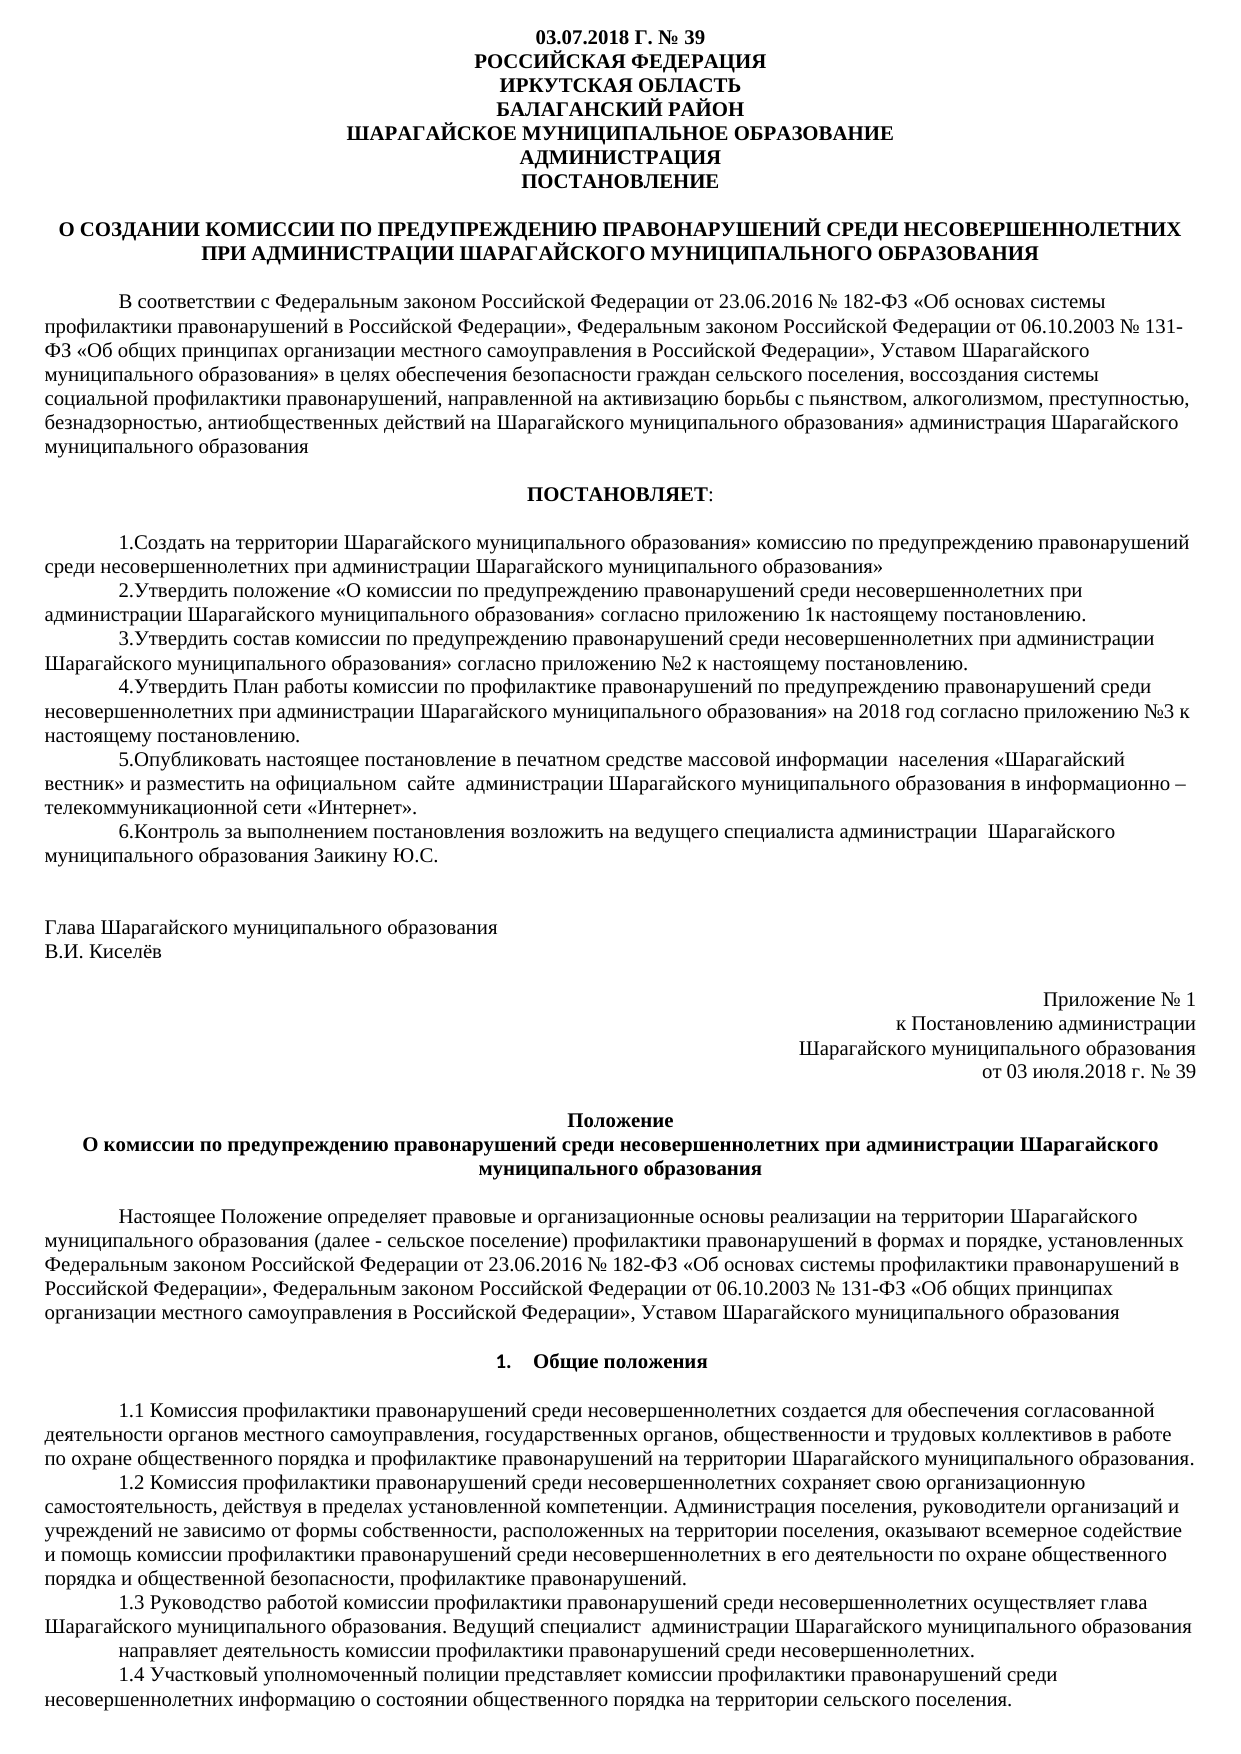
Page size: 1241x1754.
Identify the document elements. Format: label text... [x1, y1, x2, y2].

text Настоящее Положение определяет правовые и организационные основы реализации на территории Шарагайского муниципального образования (далее - сельское поселение) профилактики правонарушений в формах и порядке, установленных Федеральным законом Российской Федерации от 23.06.2016 № 182-ФЗ «Об основах системы профилактики правонарушений в Российской Федерации», Федеральным законом Российской Федерации от 06.10.2003 № 131-ФЗ «Об общих принципах организации местного самоуправления в Российской Федерации», Уставом Шарагайского муниципального образования [44, 1204, 1196, 1324]
text ПОСТАНОВЛЕНИЕ [44, 169, 1196, 193]
text направляет деятельность комиссии профилактики правонарушений среди несовершеннолетних. [44, 1638, 1196, 1662]
list Общие положения [7, 1348, 1196, 1374]
text от 03 июля.2018 г. № 39 [44, 1059, 1196, 1083]
text РОССИЙСКАЯ ФЕДЕРАЦИЯ [44, 49, 1196, 73]
text О комиссии по предупреждению правонарушений среди несовершеннолетних при администрации Шарагайского муниципального образования [44, 1132, 1196, 1180]
text Глава Шарагайского муниципального образования [44, 915, 1196, 939]
text 6.Контроль за выполнением постановления возложить на ведущего специалиста администрации Шарагайского муниципального образования Заикину Ю.С. [44, 819, 1196, 867]
text ШАРАГАЙСКОЕ МУНИЦИПАЛЬНОЕ ОБРАЗОВАНИЕ [44, 121, 1196, 145]
text БАЛАГАНСКИЙ РАЙОН [44, 97, 1196, 121]
text 3.Утвердить состав комиссии по предупреждению правонарушений среди несовершеннолетних при администрации Шарагайского муниципального образования» согласно приложению №2 к настоящему постановлению. [44, 626, 1196, 674]
text 1.2 Комиссия профилактики правонарушений среди несовершеннолетних сохраняет свою организационную самостоятельность, действуя в пределах установленной компетенции. Администрация поселения, руководители организаций и учреждений не зависимо от формы собственности, расположенных на территории поселения, оказывают всемерное содействие и помощь комиссии профилактики правонарушений среди несовершеннолетних в его деятельности по охране общественного порядка и общественной безопасности, профилактике правонарушений. [44, 1470, 1196, 1590]
text 4.Утвердить План работы комиссии по профилактике правонарушений по предупреждению правонарушений среди несовершеннолетних при администрации Шарагайского муниципального образования» на 2018 год согласно приложению №3 к настоящему постановлению. [44, 674, 1196, 747]
text О СОЗДАНИИ КОМИССИИ ПО ПРЕДУПРЕЖДЕНИЮ ПРАВОНАРУШЕНИЙ СРЕДИ НЕСОВЕРШЕННОЛЕТНИХ ПРИ АДМИНИСТРАЦИИ ШАРАГАЙСКОГО МУНИЦИПАЛЬНОГО ОБРАЗОВАНИЯ [44, 217, 1196, 265]
text В соответствии с Федеральным законом Российской Федерации от 23.06.2016 № 182-ФЗ «Об основах системы профилактики правонарушений в Российской Федерации», Федеральным законом Российской Федерации от 06.10.2003 № 131-ФЗ «Об общих принципах организации местного самоуправления в Российской Федерации», Уставом Шарагайского муниципального образования» в целях обеспечения безопасности граждан сельского поселения, воссоздания системы социальной профилактики правонарушений, направленной на активизацию борьбы с пьянством, алкоголизмом, преступностью, безнадзорностью, антиобщественных действий на Шарагайского муниципального образования» администрация Шарагайского муниципального образования [44, 289, 1196, 458]
text 1.Создать на территории Шарагайского муниципального образования» комиссию по предупреждению правонарушений среди несовершеннолетних при администрации Шарагайского муниципального образования» [44, 530, 1196, 578]
text 2.Утвердить положение «О комиссии по предупреждению правонарушений среди несовершеннолетних при администрации Шарагайского муниципального образования» согласно приложению 1к настоящему постановлению. [44, 578, 1196, 626]
text ИРКУТСКАЯ ОБЛАСТЬ [44, 73, 1196, 97]
text Положение [44, 1108, 1196, 1132]
text к Постановлению администрации [44, 1011, 1196, 1035]
text ПОСТАНОВЛЯЕТ: [44, 482, 1196, 506]
text Приложение № 1 [44, 987, 1196, 1011]
text АДМИНИСТРАЦИЯ [44, 145, 1196, 169]
text 03.07.2018 Г. № 39 [44, 25, 1196, 49]
text 1.4 Участковый уполномоченный полиции представляет комиссии профилактики правонарушений среди несовершеннолетних информацию о состоянии общественного порядка на территории сельского поселения. [44, 1662, 1196, 1711]
text 1.1 Комиссия профилактики правонарушений среди несовершеннолетних создается для обеспечения согласованной деятельности органов местного самоуправления, государственных органов, общественности и трудовых коллективов в работе по охране общественного порядка и профилактике правонарушений на территории Шарагайского муниципального образования. [44, 1398, 1196, 1470]
text В.И. Киселёв [44, 939, 1196, 963]
text 5.Опубликовать настоящее постановление в печатном средстве массовой информации населения «Шарагайский вестник» и разместить на официальном сайте администрации Шарагайского муниципального образования в информационно – телекоммуникационной сети «Интернет». [44, 747, 1196, 819]
text 1.3 Руководство работой комиссии профилактики правонарушений среди несовершеннолетних осуществляет глава Шарагайского муниципального образования. Ведущий специалист администрации Шарагайского муниципального образования [44, 1590, 1196, 1638]
text Шарагайского муниципального образования [44, 1035, 1196, 1059]
